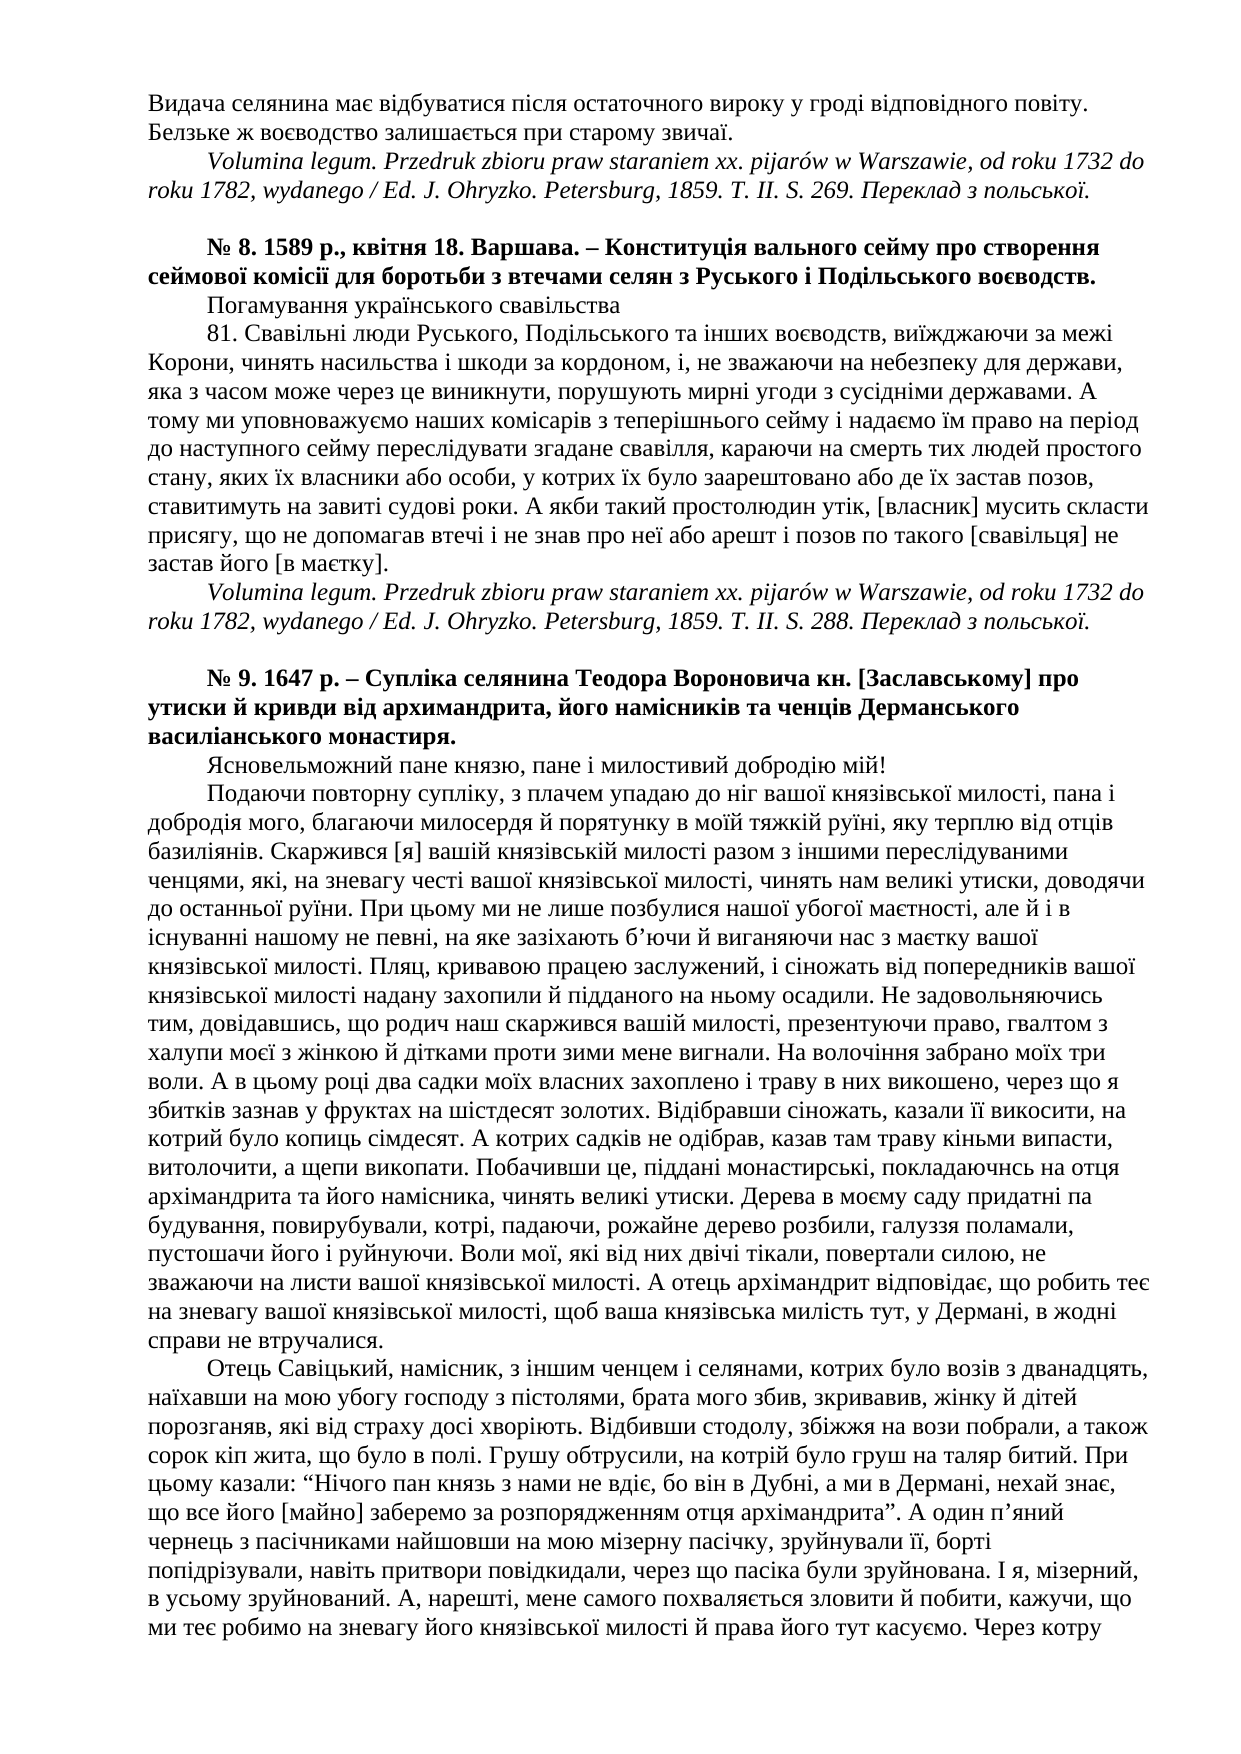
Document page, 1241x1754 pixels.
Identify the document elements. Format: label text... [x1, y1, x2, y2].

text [148, 88, 1152, 146]
text № 9. 1647 р. – Супліка селянина Теодора Вороновича кн. [Заславському] про утиски й кривди від архимандрита, його намісників та ченців Дерманського василіанського монастиря. [148, 663, 1152, 750]
text Ясновельможний пане князю, пане і милостивий добродію мій! [148, 750, 1152, 778]
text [148, 1353, 1152, 1641]
text Volumina legum. Przedruk zbioru praw staraniem xx. pijarów w Warszawie, od roku 1732 do roku 1782, wydanego / Ed. J. Ohryzko. Petersburg, 1859. T. II. S. 269. Переклад з польської. [148, 146, 1152, 203]
text № 8. 1589 р., квітня 18. Варшава. – Конституція вального сейму про створення сеймової комісії для боротьби з втечами селян з Руського і Подільського воєводств. [148, 232, 1152, 290]
text Погамування українського свавільства [148, 290, 1152, 318]
text Volumina legum. Przedruk zbioru praw staraniem xx. pijarów w Warszawie, od roku 1732 do roku 1782, wydanego / Ed. J. Ohryzko. Petersburg, 1859. T. II. S. 288. Переклад з польської. [148, 577, 1152, 635]
text Подаючи повторну супліку, з плачем упадаю до ніг вашої князівської милості, пана і добродія мого, благаючи милосердя й порятунку в моїй тяжкій руїні, яку терплю від отців базиліянів. Скаржився [я] вашій князівській милості разом з іншими переслідуваними ченцями, які, на зневагу честі вашої князівської милості, чинять нам великі утиски, доводячи до останньої руїни. При цьому ми не лише позбулися нашої убогої маєтності, але й і в існуванні нашому не певні, на яке зазіхають б’ючи й виганяючи нас з маєтку вашої князівської милості. Пляц, кривавою працею заслужений, і сіножать від попередників вашої князівської милості надану захопили й підданого на ньому осадили. Не задовольняючись тим, довідавшись, що родич наш скаржився вашій милості, презентуючи право, гвалтом з халупи моєї з жінкою й дітками проти зими мене вигнали. На волочіння забрано моїх три воли. А в цьому році два садки моїх власних захоплено і траву в них викошено, через що я збитків зазнав у фруктах на шістдесят золотих. Відібравши сіножать, казали її викосити, на котрий було копиць сімдесят. А котрих садків не одібрав, казав там траву кіньми випасти, витолочити, а щепи викопати. Побачивши це, піддані монастирські, покладаючнсь на отця архімандрита та його намісника, чинять великі утиски. Дерева в моєму саду придатні па будування, повирубували, котрі, падаючи, рожайне дерево розбили, галуззя поламали, пустошачи його і руйнуючи. Воли мої, які від них двічі тікали, повертали силою, не зважаючи на листи вашої князівської милості. А отець архімандрит відповідає, що робить теє на зневагу вашої князівської милості, щоб ваша князівська милість тут, у Дермані, в жодні справи не втручалися. [148, 778, 1152, 1353]
text 81. Свавільні люди Руського, Подільського та інших воєводств, виїжджаючи за межі Корони, чинять насильства і шкоди за кордоном, і, не зважаючи на небезпеку для держави, яка з часом може через це виникнути, порушують мирні угоди з сусідніми державами. А тому ми уповноважуємо наших комісарів з теперішнього сейму і надаємо їм право на період до наступного сейму переслідувати згадане свавілля, караючи на смерть тих людей простого стану, яких їх власники або особи, у котрих їх було заарештовано або де їх застав позов, ставитимуть на завиті судові роки. А якби такий простолюдин утік, [власник] мусить скласти присягу, що не допомагав втечі і не знав про неї або арешт і позов по такого [свавільця] не застав його [в маєтку]. [148, 318, 1152, 577]
